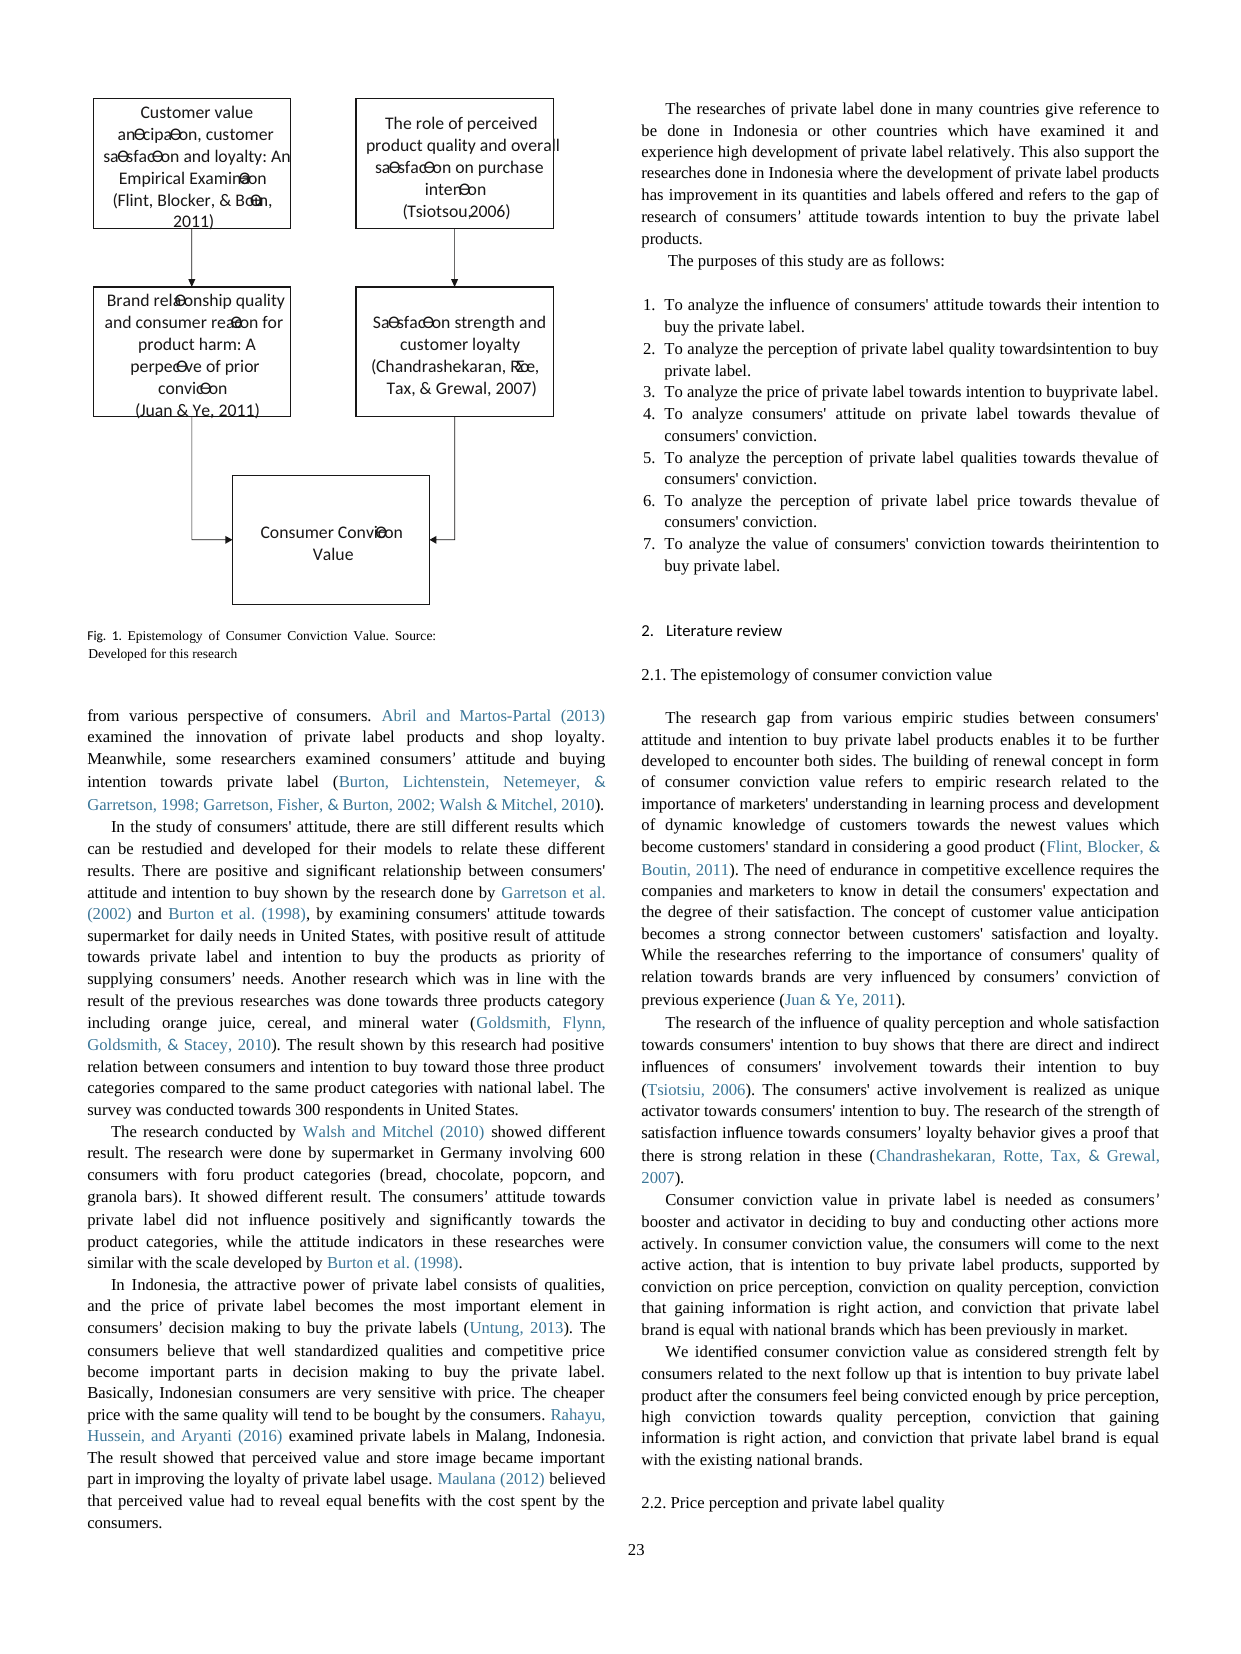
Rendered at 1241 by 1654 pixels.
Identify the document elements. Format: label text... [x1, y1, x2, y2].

text from various perspective of consumers. Abril and Martos-Partal (2013) examined the innovation of private label products and shop loyalty. Meanwhile, some researchers examined consumers’ attitude and buying intention towards private label (Burton, Lichtenstein, Netemeyer, & Garretson, 1998; Garretson, Fisher, & Burton, 2002; Walsh & Mitchel, 2010). [87, 705, 606, 814]
text Fig. 1. Epistemology of Consumer Conviction Value. Source: Developed for this research [87, 628, 436, 661]
list To analyze the influence of consumers' attitude towards their intention to buy the private label. [643, 294, 1160, 336]
list To analyze the price of private label towards intention to buyprivate label. [643, 382, 1160, 401]
subtitle Literature review [641, 621, 1160, 641]
text In the study of consumers' attitude, there are still different results which can be restudied and developed for their models to relate these different results. There are positive and significant relationship between consumers' attitude and intention to buy shown by the research done by Garretson et al. (2002) and Burton et al. (1998), by examining consumers' attitude towards supermarket for daily needs in United States, with positive result of attitude towards private label and intention to buy the products as priority of supplying consumers’ needs. Another research which was in line with the result of the previous researches was done towards three products category including orange juice, cereal, and mineral water (Goldsmith, Flynn, Goldsmith, & Stacey, 2010). The result shown by this research had positive relation between consumers and intention to buy toward those three product categories compared to the same product categories with national label. The survey was conducted towards 300 respondents in United States. [87, 817, 606, 1119]
text The purposes of this study are as follows: [668, 251, 1160, 270]
text In Indonesia, the attractive power of private label consists of qualities, and the price of private label becomes the most important element in consumers’ decision making to buy the private labels (Untung, 2013). The consumers believe that well standardized qualities and competitive price become important parts in decision making to buy the private label. Basically, Indonesian consumers are very sensitive with price. The cheaper price with the same quality will tend to be bought by the consumers. Rahayu, Hussein, and Aryanti (2016) examined private labels in Malang, Indonesia. The result showed that perceived value and store image became important part in improving the loyalty of private label usage. Maulana (2012) believed that perceived value had to reveal equal benefits with the cost spent by the consumers. [87, 1275, 606, 1532]
text We identified consumer conviction value as considered strength felt by consumers related to the next follow up that is intention to buy private label product after the consumers feel being convicted enough by price perception, high conviction towards quality perception, conviction that gaining information is right action, and conviction that private label brand is equal with the existing national brands. [641, 1341, 1160, 1469]
list To analyze consumers' attitude on private label towards thevalue of consumers' conviction. [643, 404, 1160, 445]
list To analyze the perception of private label price towards thevalue of consumers' conviction. [643, 491, 1160, 531]
text The research of the influence of quality perception and whole satisfaction towards consumers' intention to buy shows that there are direct and indirect influences of consumers' involvement towards their intention to buy (Tsiotsiu, 2006). The consumers' active involvement is realized as unique activator towards consumers' intention to buy. The research of the strength of satisfaction influence towards consumers’ loyalty behavior gives a proof that there is strong relation in these (Chandrashekaran, Rotte, Tax, & Grewal, 2007). [641, 1012, 1160, 1187]
list To analyze the perception of private label quality towardsintention to buy private label. [643, 339, 1160, 379]
text The researches of private label done in many countries give reference to be done in Indonesia or other countries which have examined it and experience high development of private label relatively. This also support the researches done in Indonesia where the development of private label products has improvement in its quantities and labels offered and refers to the gap of research of consumers’ attitude towards intention to buy the private label products. [641, 99, 1160, 248]
text 2.1. The epistemology of consumer conviction value [641, 664, 1160, 684]
text 2.2. Price perception and private label quality [641, 1493, 1160, 1512]
text Consumer conviction value in private label is needed as consumers’ booster and activator in deciding to buy and conducting other actions more actively. In consumer conviction value, the consumers will come to the next active action, that is intention to buy private label products, supported by conviction on price perception, conviction on quality perception, conviction that gaining information is right action, and conviction that private label brand is equal with national brands which has been previously in market. [641, 1189, 1160, 1338]
list To analyze the perception of private label qualities towards thevalue of consumers' conviction. [643, 447, 1160, 488]
list To analyze the value of consumers' conviction towards theirintention to buy private label. [643, 534, 1160, 575]
text The research conducted by Walsh and Mitchel (2010) showed different result. The research were done by supermarket in Germany involving 600 consumers with foru product categories (bread, chocolate, popcorn, and granola bars). It showed different result. The consumers’ attitude towards private label did not influence positively and significantly towards the product categories, while the attitude indicators in these researches were similar with the scale developed by Burton et al. (1998). [87, 1122, 606, 1272]
text The research gap from various empiric studies between consumers' attitude and intention to buy private label products enables it to be further developed to encounter both sides. The building of renewal concept in form of consumer conviction value refers to empiric research related to the importance of marketers' understanding in learning process and development of dynamic knowledge of customers towards the newest values which become customers' standard in considering a good product (Flint, Blocker, & Boutin, 2011). The need of endurance in competitive excellence requires the companies and marketers to know in detail the consumers' expectation and the degree of their satisfaction. The concept of customer value anticipation becomes a strong connector between customers' satisfaction and loyalty. While the researches referring to the importance of consumers' quality of relation towards brands are very influenced by consumers’ conviction of previous experience (Juan & Ye, 2011). [641, 708, 1160, 1010]
